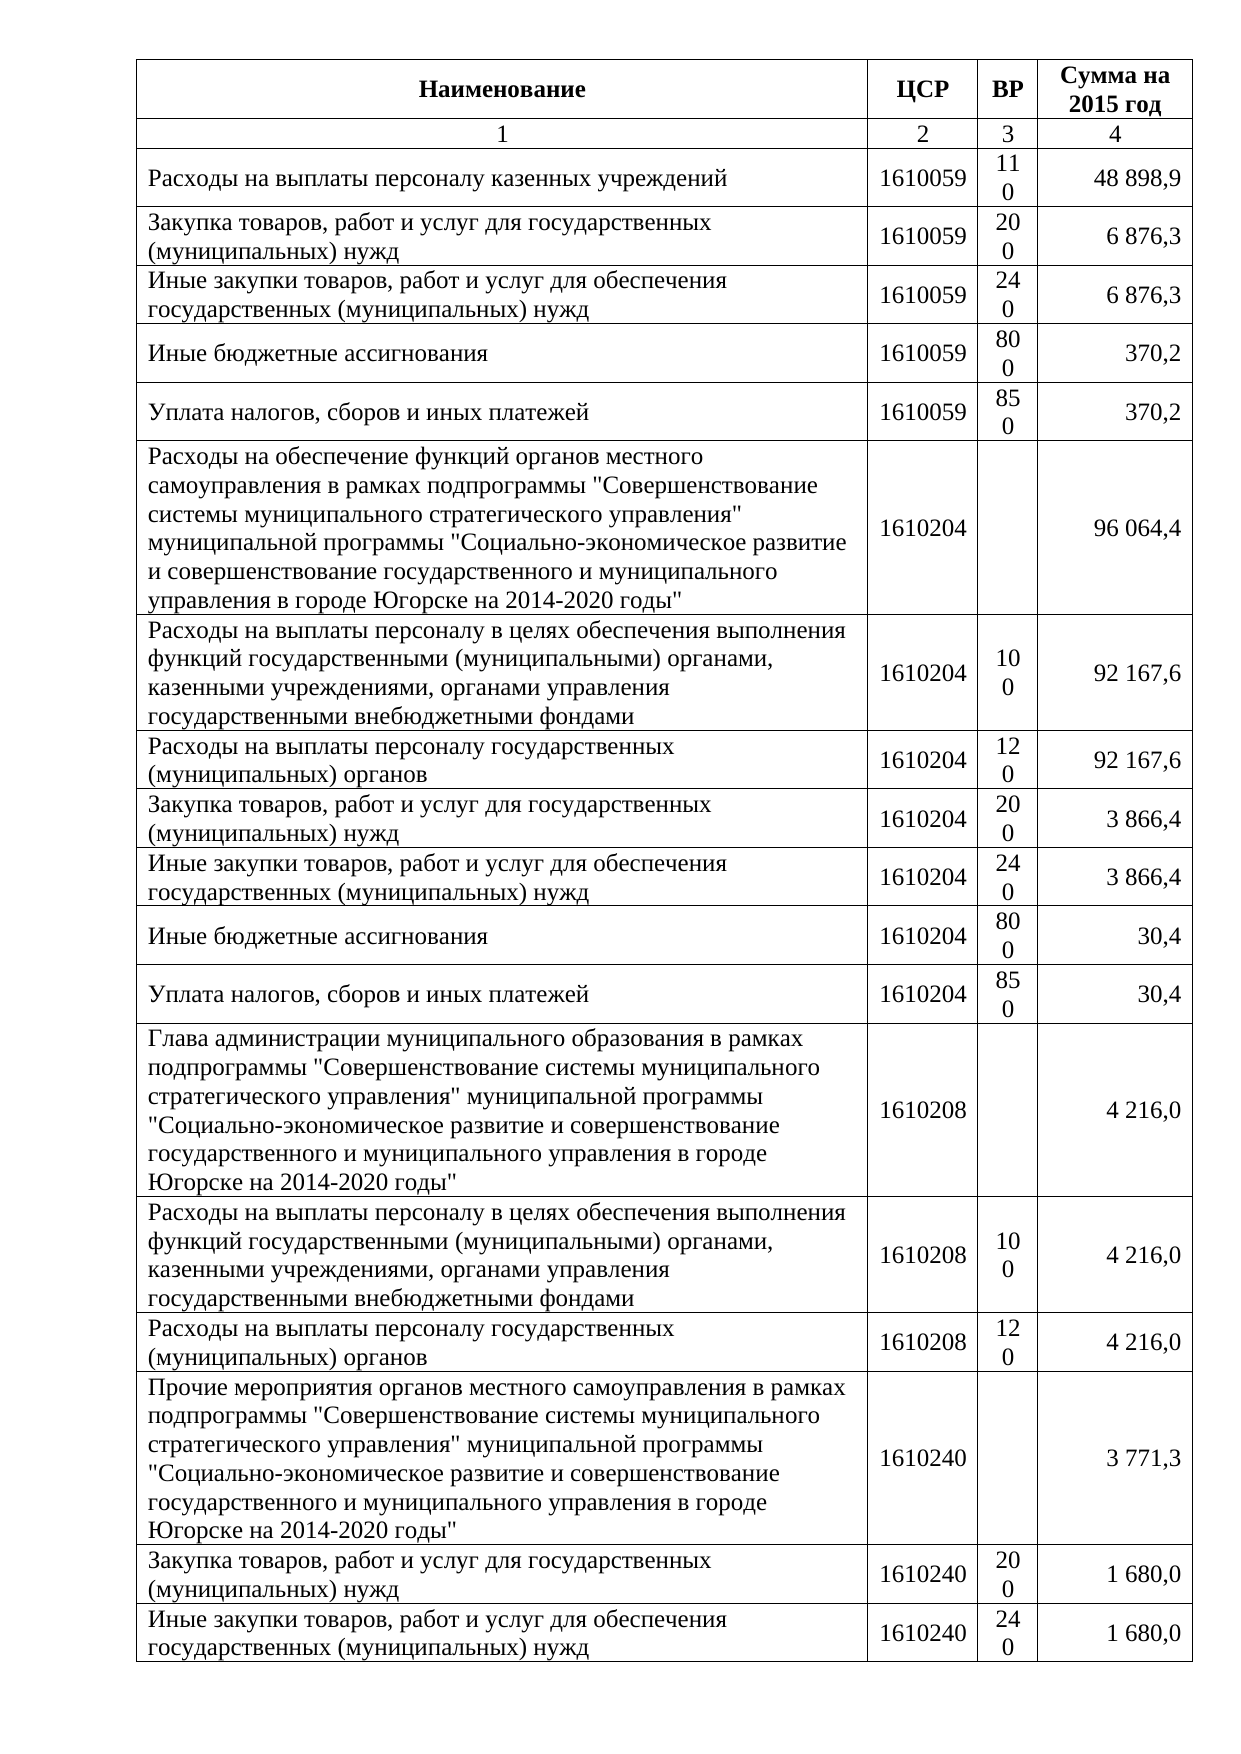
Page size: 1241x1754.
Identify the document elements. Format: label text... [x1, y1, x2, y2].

table_cell 1610208 [868, 1024, 977, 1196]
table_cell Расходы на обеспечение функций органов местного самоуправления в рамках подпрограммы "Совершенствование системы муниципального стратегического управления" муниципальной программы "Социально-экономическое развитие и совершенствование государственного и муниципального управления в городе Югорске на 2014-2020 годы" [137, 441, 867, 614]
table_cell 92 167,6 [1038, 731, 1192, 788]
table_cell Иные бюджетные ассигнования [137, 906, 867, 964]
table_cell 1610059 [868, 324, 977, 382]
table_cell 1610204 [868, 731, 977, 788]
table_cell 1610059 [868, 149, 977, 206]
table_cell Расходы на выплаты персоналу в целях обеспечения выполнения функций государственными (муниципальными) органами, казенными учреждениями, органами управления государственными внебюджетными фондами [137, 1197, 867, 1312]
table_cell 1610204 [868, 789, 977, 847]
table_cell 96 064,4 [1038, 441, 1192, 614]
table_cell 4 216,0 [1038, 1024, 1192, 1196]
table_cell 4 216,0 [1038, 1197, 1192, 1312]
table_cell 3 771,3 [1038, 1372, 1192, 1544]
table_cell Уплата налогов, сборов и иных платежей [137, 383, 867, 440]
table_cell 6 876,3 [1038, 266, 1192, 323]
table_cell 1 [137, 119, 867, 147]
table_cell Закупка товаров, работ и услуг для государственных (муниципальных) нужд [137, 207, 867, 264]
table_cell [978, 441, 1037, 614]
table_cell 1610208 [868, 1197, 977, 1312]
table_cell 110 [978, 149, 1037, 206]
table_cell 4 [1038, 119, 1192, 147]
table_cell 200 [978, 1545, 1037, 1603]
table_cell 240 [978, 1604, 1037, 1661]
table_cell 3 866,4 [1038, 789, 1192, 847]
table_cell Иные закупки товаров, работ и услуг для обеспечения государственных (муниципальных) нужд [137, 266, 867, 323]
table_cell 1610204 [868, 441, 977, 614]
table_cell 1610204 [868, 615, 977, 730]
table_header ЦСР [868, 60, 977, 118]
table_cell Расходы на выплаты персоналу казенных учреждений [137, 149, 867, 206]
table_cell Иные закупки товаров, работ и услуг для обеспечения государственных (муниципальных) нужд [137, 848, 867, 905]
table_cell 1610204 [868, 965, 977, 1022]
table_cell 800 [978, 324, 1037, 382]
table_cell 850 [978, 965, 1037, 1022]
table_cell Иные бюджетные ассигнования [137, 324, 867, 382]
table_cell Иные закупки товаров, работ и услуг для обеспечения государственных (муниципальных) нужд [137, 1604, 867, 1661]
table_cell 240 [978, 848, 1037, 905]
table_cell Глава администрации муниципального образования в рамках подпрограммы "Совершенствование системы муниципального стратегического управления" муниципальной программы "Социально-экономическое развитие и совершенствование государственного и муниципального управления в городе Югорске на 2014-2020 годы" [137, 1024, 867, 1196]
table_cell 1610240 [868, 1372, 977, 1544]
table_cell 3 [978, 119, 1037, 147]
table_cell 3 866,4 [1038, 848, 1192, 905]
table_cell 200 [978, 789, 1037, 847]
table_cell 6 876,3 [1038, 207, 1192, 264]
table_cell 1610059 [868, 266, 977, 323]
table_cell Закупка товаров, работ и услуг для государственных (муниципальных) нужд [137, 1545, 867, 1603]
table_cell 120 [978, 731, 1037, 788]
table_header Сумма на 2015 год [1038, 60, 1192, 118]
table_cell Расходы на выплаты персоналу в целях обеспечения выполнения функций государственными (муниципальными) органами, казенными учреждениями, органами управления государственными внебюджетными фондами [137, 615, 867, 730]
table_cell 1610208 [868, 1313, 977, 1371]
table_cell 4 216,0 [1038, 1313, 1192, 1371]
table_cell 1610240 [868, 1545, 977, 1603]
table_header Наименование [137, 60, 867, 118]
table_cell 1610240 [868, 1604, 977, 1661]
table_cell 1610059 [868, 383, 977, 440]
table_cell 240 [978, 266, 1037, 323]
table_cell 800 [978, 906, 1037, 964]
table_cell 100 [978, 615, 1037, 730]
table_cell 370,2 [1038, 324, 1192, 382]
table_cell Уплата налогов, сборов и иных платежей [137, 965, 867, 1022]
table_cell 30,4 [1038, 965, 1192, 1022]
table_cell 120 [978, 1313, 1037, 1371]
table_cell Расходы на выплаты персоналу государственных (муниципальных) органов [137, 731, 867, 788]
table_cell 2 [868, 119, 977, 147]
table_cell 850 [978, 383, 1037, 440]
table_cell 1 680,0 [1038, 1604, 1192, 1661]
table_cell 92 167,6 [1038, 615, 1192, 730]
table_cell [978, 1024, 1037, 1196]
table_cell Расходы на выплаты персоналу государственных (муниципальных) органов [137, 1313, 867, 1371]
table_cell Прочие мероприятия органов местного самоуправления в рамках подпрограммы "Совершенствование системы муниципального стратегического управления" муниципальной программы "Социально-экономическое развитие и совершенствование государственного и муниципального управления в городе Югорске на 2014-2020 годы" [137, 1372, 867, 1544]
table_cell Закупка товаров, работ и услуг для государственных (муниципальных) нужд [137, 789, 867, 847]
table_cell 30,4 [1038, 906, 1192, 964]
table_cell 370,2 [1038, 383, 1192, 440]
table_cell 200 [978, 207, 1037, 264]
table_cell 1610204 [868, 848, 977, 905]
table_header ВР [978, 60, 1037, 118]
table_cell 1610204 [868, 906, 977, 964]
table_cell 48 898,9 [1038, 149, 1192, 206]
table_cell [978, 1372, 1037, 1544]
table_cell 100 [978, 1197, 1037, 1312]
table_cell 1 680,0 [1038, 1545, 1192, 1603]
table_cell 1610059 [868, 207, 977, 264]
